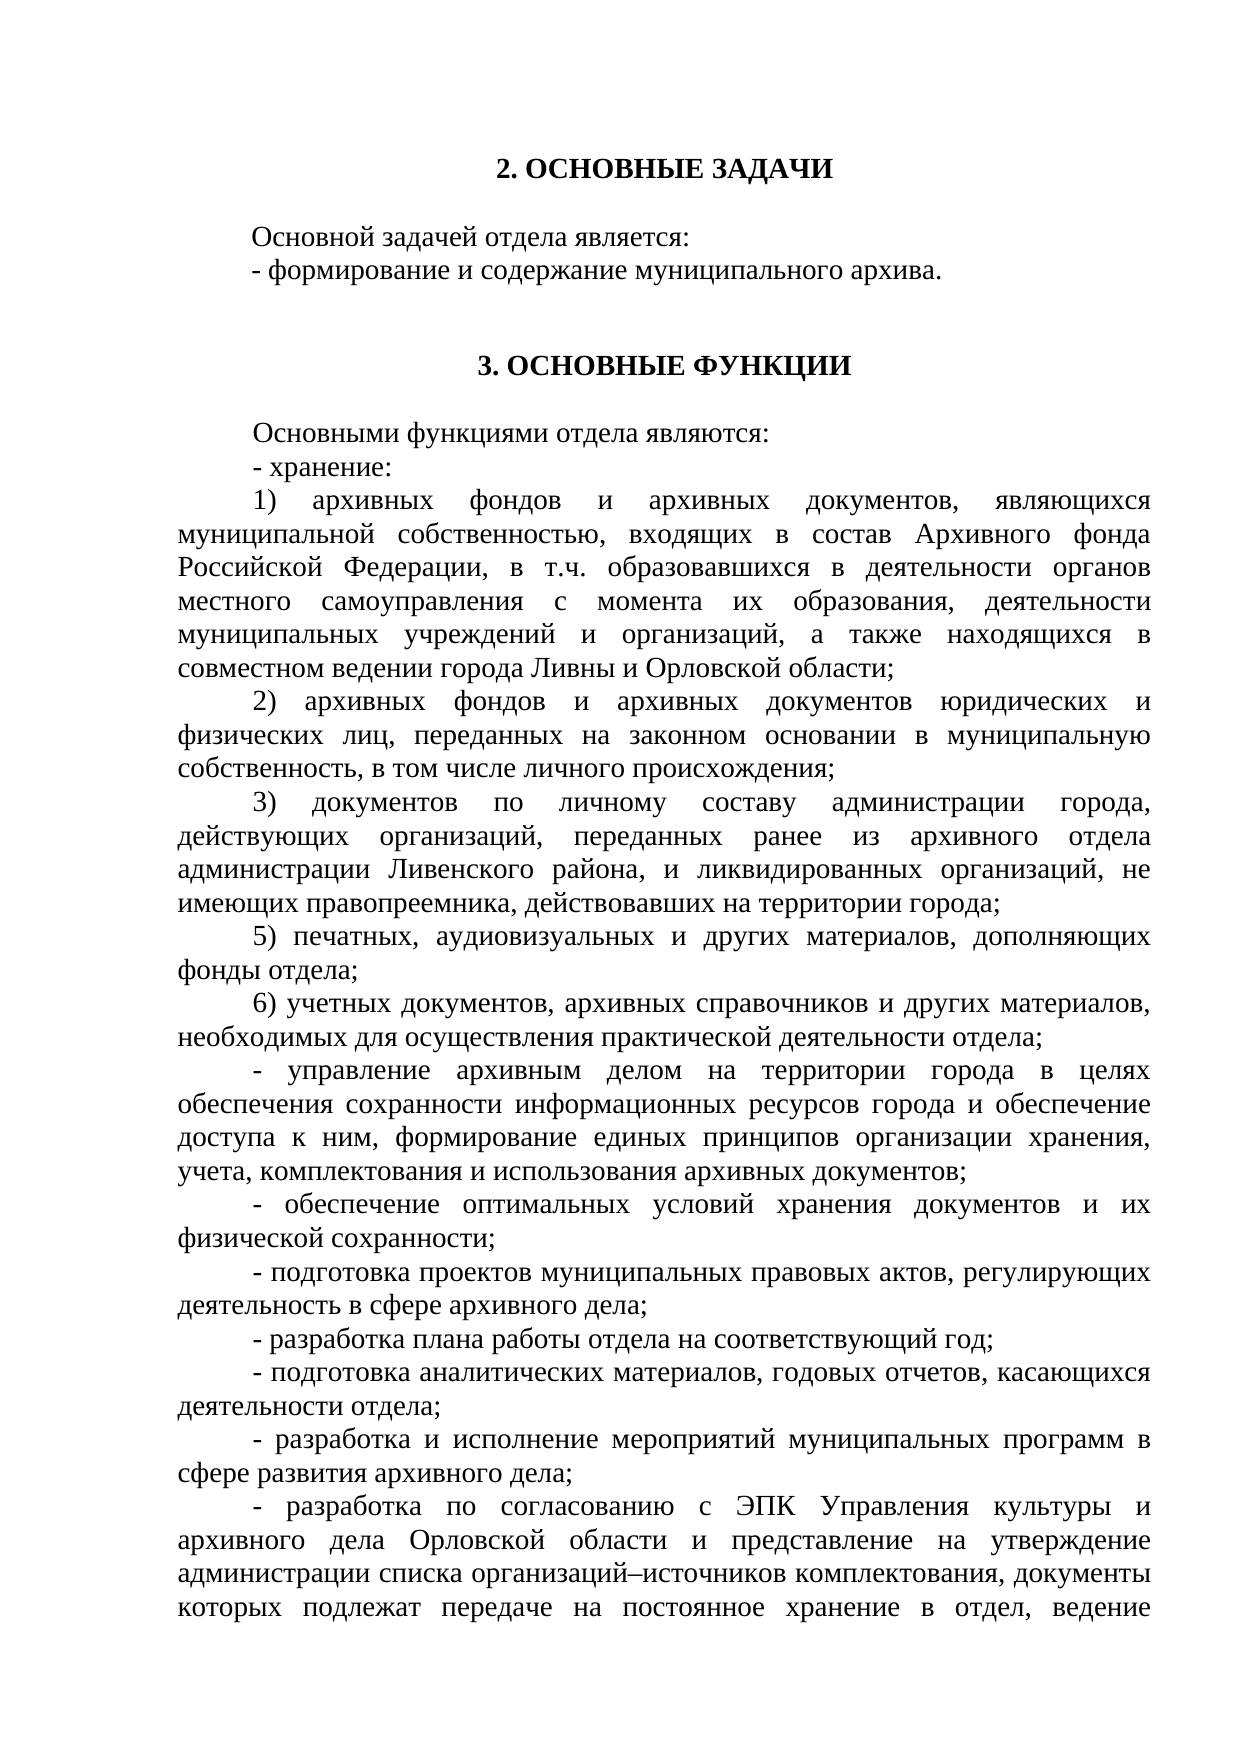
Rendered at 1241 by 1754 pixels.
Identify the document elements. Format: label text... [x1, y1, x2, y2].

text Основными функциями отдела являются: [177, 415, 1152, 449]
text - хранение: [177, 449, 1152, 482]
text - разработка и исполнение мероприятий муниципальных программ в сфере развития архивного дела; [177, 1421, 1152, 1488]
text 1) архивных фондов и архивных документов, являющихся муниципальной собственностью, входящих в состав Архивного фонда Российской Федерации, в т.ч. образовавшихся в деятельности органов местного самоуправления с момента их образования, деятельности муниципальных учреждений и организаций, а также находящихся в совместном ведении города Ливны и Орловской области; [177, 482, 1152, 683]
text - разработка плана работы отдела на соответствующий год; [177, 1321, 1152, 1354]
text 3. ОСНОВНЫЕ ФУНКЦИИ [177, 348, 1152, 382]
text 2) архивных фондов и архивных документов юридических и физических лиц, переданных на законном основании в муниципальную собственность, в том числе личного происхождения; [177, 683, 1152, 784]
text - подготовка проектов муниципальных правовых актов, регулирующих деятельность в сфере архивного дела; [177, 1254, 1152, 1321]
text - подготовка аналитических материалов, годовых отчетов, касающихся деятельности отдела; [177, 1354, 1152, 1421]
text Основной задачей отдела является: [177, 219, 1152, 252]
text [177, 1488, 1152, 1623]
text - формирование и содержание муниципального архива. [177, 252, 1152, 286]
text 5) печатных, аудиовизуальных и других материалов, дополняющих фонды отдела; [177, 918, 1152, 985]
text - управление архивным делом на территории города в целях обеспечения сохранности информационных ресурсов города и обеспечение доступа к ним, формирование единых принципов организации хранения, учета, комплектования и использования архивных документов; [177, 1052, 1152, 1187]
text - обеспечение оптимальных условий хранения документов и их физической сохранности; [177, 1187, 1152, 1254]
text 3) документов по личному составу администрации города, действующих организаций, переданных ранее из архивного отдела администрации Ливенского района, и ликвидированных организаций, не имеющих правопреемника, действовавших на территории города; [177, 784, 1152, 918]
text 2. ОСНОВНЫЕ ЗАДАЧИ [177, 152, 1152, 185]
text 6) учетных документов, архивных справочников и других материалов, необходимых для осуществления практической деятельности отдела; [177, 985, 1152, 1052]
